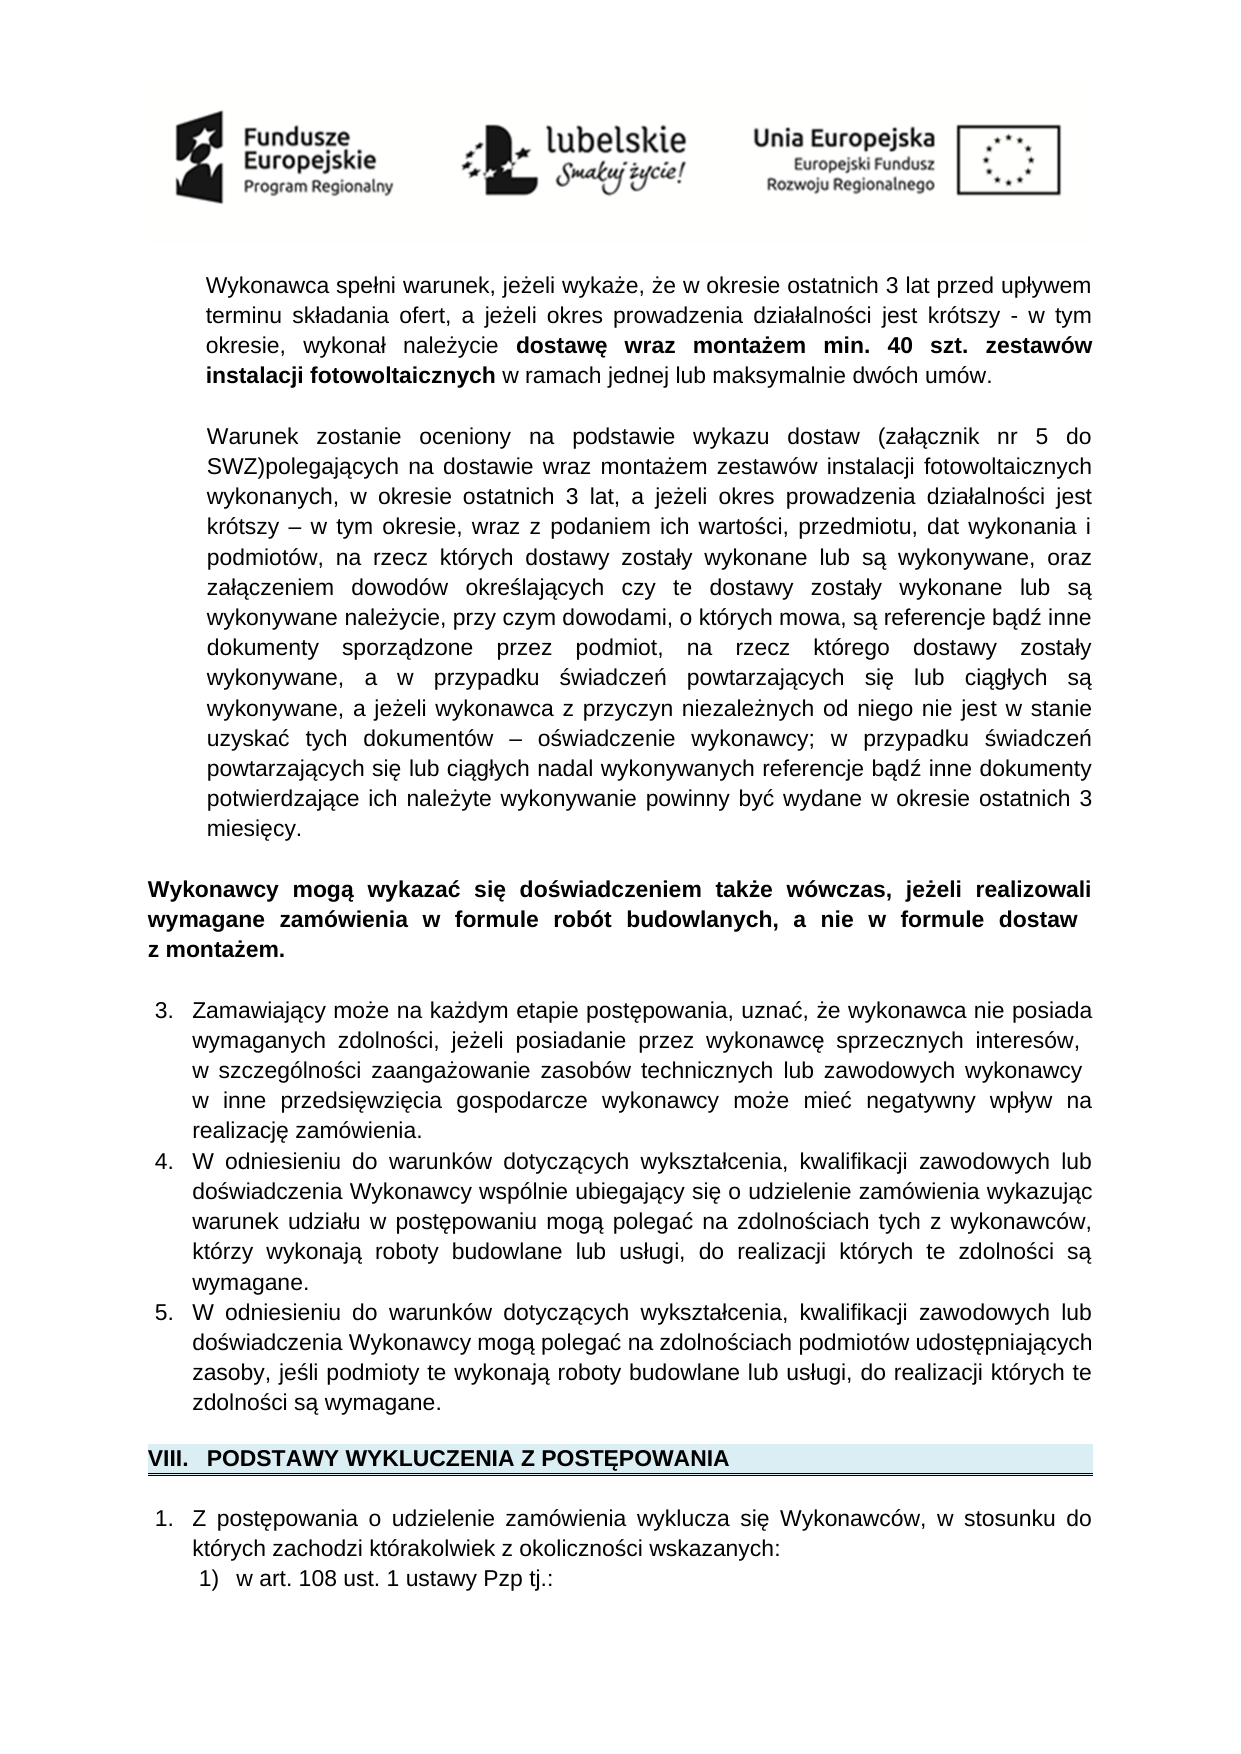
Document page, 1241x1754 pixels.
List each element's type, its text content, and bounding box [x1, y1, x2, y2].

list Zamawiający może na każdym etapie postępowania, uznać, że wykonawca nie posiada wymaganych zdolności, jeżeli posiadanie przez wykonawcę sprzecznych interesów, w szczególności zaangażowanie zasobów technicznych lub zawodowych wykonawcy w inne przedsięwzięcia gospodarcze wykonawcy może mieć negatywny wpływ na realizację zamówienia. [154, 997, 1093, 1144]
list w art. 108 ust. 1 ustawy Pzp tj.: [199, 1565, 1093, 1592]
text Wykonawca spełni warunek, jeżeli wykaże, że w okresie ostatnich 3 lat przed upływem terminu składania ofert, a jeżeli okres prowadzenia działalności jest krótszy - w tym okresie, wykonał należycie dostawę wraz montażem min. 40 szt. zestawów instalacji fotowoltaicznych w ramach jednej lub maksymalnie dwóch umów. [206, 272, 1093, 388]
list W odniesieniu do warunków dotyczących wykształcenia, kwalifikacji zawodowych lub doświadczenia Wykonawcy mogą polegać na zdolnościach podmiotów udostępniających zasoby, jeśli podmioty te wykonają roboty budowlane lub usługi, do realizacji których te zdolności są wymagane. [154, 1299, 1093, 1416]
text VIII. PODSTAWY WYKLUCZENIA Z POSTĘPOWANIA [148, 1444, 1093, 1473]
list W odniesieniu do warunków dotyczących wykształcenia, kwalifikacji zawodowych lub doświadczenia Wykonawcy wspólnie ubiegający się o udzielenie zamówienia wykazując warunek udziału w postępowaniu mogą polegać na zdolnościach tych z wykonawców, którzy wykonają roboty budowlane lub usługi, do realizacji których te zdolności są wymagane. [154, 1148, 1093, 1295]
text Wykonawcy mogą wykazać się doświadczeniem także wówczas, jeżeli realizowali wymagane zamówienia w formule robót budowlanych, a nie w formule dostaw z montażem. [148, 876, 1093, 962]
picture [147, 73, 1093, 243]
text Warunek zostanie oceniony na podstawie wykazu dostaw (załącznik nr 5 do SWZ)polegających na dostawie wraz montażem zestawów instalacji fotowoltaicznych wykonanych, w okresie ostatnich 3 lat, a jeżeli okres prowadzenia działalności jest krótszy – w tym okresie, wraz z podaniem ich wartości, przedmiotu, dat wykonania i podmiotów, na rzecz których dostawy zostały wykonane lub są wykonywane, oraz załączeniem dowodów określających czy te dostawy zostały wykonane lub są wykonywane należycie, przy czym dowodami, o których mowa, są referencje bądź inne dokumenty sporządzone przez podmiot, na rzecz którego dostawy zostały wykonywane, a w przypadku świadczeń powtarzających się lub ciągłych są wykonywane, a jeżeli wykonawca z przyczyn niezależnych od niego nie jest w stanie uzyskać tych dokumentów – oświadczenie wykonawcy; w przypadku świadczeń powtarzających się lub ciągłych nadal wykonywanych referencje bądź inne dokumenty potwierdzające ich należyte wykonywanie powinny być wydane w okresie ostatnich 3 miesięcy. [207, 423, 1093, 842]
list Z postępowania o udzielenie zamówienia wyklucza się Wykonawców, w stosunku do których zachodzi którakolwiek z okoliczności wskazanych: [154, 1505, 1093, 1561]
